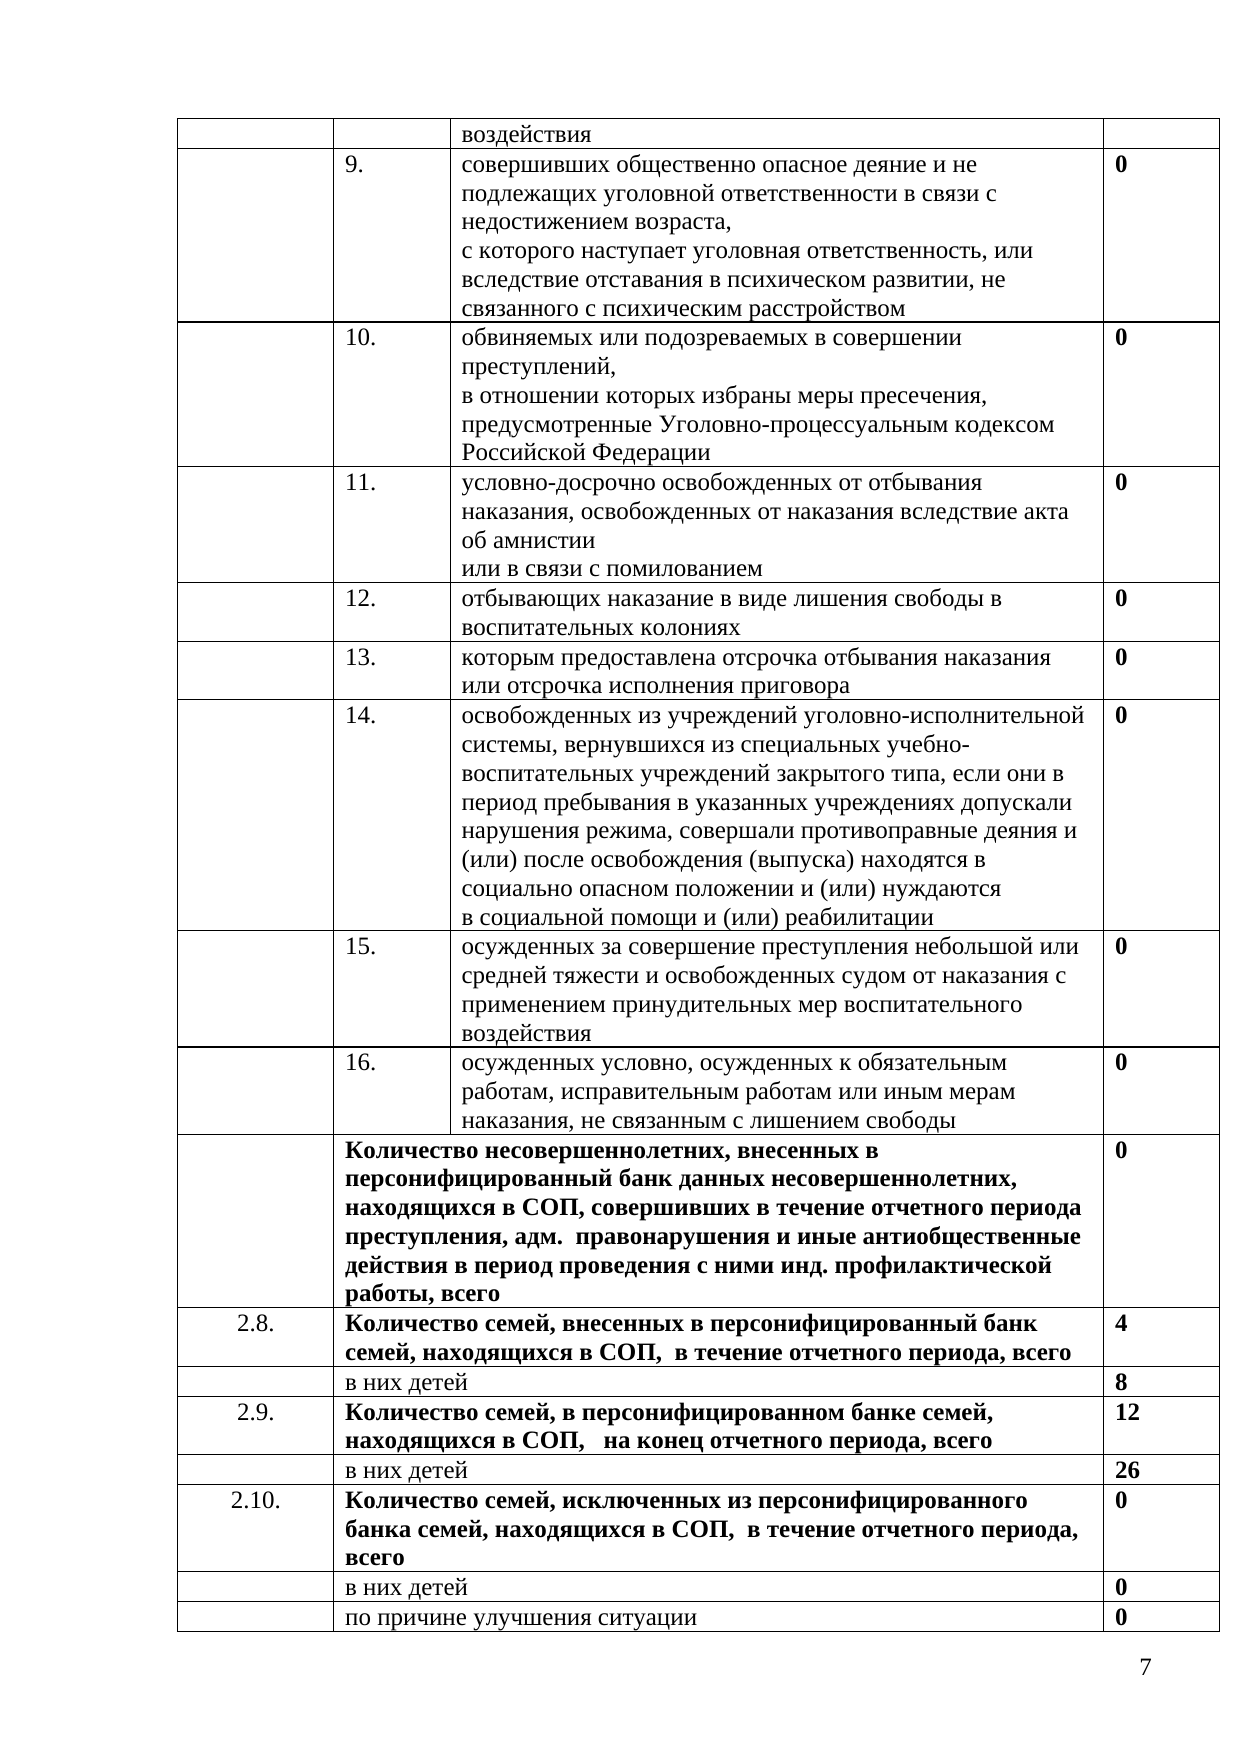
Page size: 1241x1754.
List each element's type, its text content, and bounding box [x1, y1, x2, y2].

table_cell обвиняемых или подозреваемых в совершении преступлений, в отношении которых избраны меры пресечения, предусмотренные Уголовно-процессуальным кодексом Российской Федерации [451, 323, 1103, 466]
table_cell [178, 1367, 333, 1396]
table_cell [178, 467, 333, 582]
table_cell 12. [334, 583, 450, 641]
table_cell совершивших общественно опасное деяние и не подлежащих уголовной ответственности в связи с недостижением возраста, с которого наступает уголовная ответственность, или вследствие отставания в психическом развитии, не связанного с психическим расстройством [451, 149, 1103, 321]
table_cell Количество семей, исключенных из персонифицированного банка семей, находящихся в СОП, в течение отчетного периода, всего [334, 1485, 1103, 1571]
table_cell 26 [1104, 1455, 1219, 1484]
table_cell [178, 119, 333, 148]
table_cell [178, 1572, 333, 1601]
table_cell 0 [1104, 700, 1219, 930]
table_cell осужденных условно, осужденных к обязательным работам, исправительным работам или иным мерам наказания, не связанным с лишением свободы [451, 1048, 1103, 1134]
table_cell освобожденных из учреждений уголовно-исполнительной системы, вернувшихся из специальных учебно-воспитательных учреждений закрытого типа, если они в период пребывания в указанных учреждениях допускали нарушения режима, совершали противоправные деяния и (или) после освобождения (выпуска) находятся в социально опасном положении и (или) нуждаются в социальной помощи и (или) реабилитации [451, 700, 1103, 930]
table_cell Количество несовершеннолетних, внесенных в персонифицированный банк данных несовершеннолетних, находящихся в СОП, совершивших в течение отчетного периода преступления, адм. правонарушения и иные антиобщественные действия в период проведения с ними инд. профилактической работы, всего [334, 1135, 1103, 1307]
table_cell [178, 642, 333, 699]
table_cell 2.8. [178, 1308, 333, 1366]
table_cell 15. [334, 931, 450, 1046]
table_cell 14. [334, 700, 450, 930]
table_cell отбывающих наказание в виде лишения свободы в воспитательных колониях [451, 583, 1103, 641]
table_cell 0 [1104, 1135, 1219, 1307]
table_cell 0 [1104, 1485, 1219, 1571]
table_cell 0 [1104, 1602, 1219, 1631]
table_cell 0 [1104, 467, 1219, 582]
table_cell 4 [1104, 1308, 1219, 1366]
table_cell 0 [1104, 931, 1219, 1046]
table_cell [178, 323, 333, 466]
table_cell [178, 149, 333, 321]
table_cell осужденных за совершение преступления небольшой или средней тяжести и освобожденных судом от наказания с применением принудительных мер воспитательного воздействия [451, 931, 1103, 1046]
table_cell Количество семей, внесенных в персонифицированный банк семей, находящихся в СОП, в течение отчетного периода, всего [334, 1308, 1103, 1366]
table_cell Количество семей, в персонифицированном банке семей, находящихся в СОП, на конец отчетного периода, всего [334, 1397, 1103, 1454]
table_cell [178, 700, 333, 930]
table_cell 11. [334, 467, 450, 582]
table_cell 13. [334, 642, 450, 699]
table_cell 8. [334, 119, 450, 148]
table_cell 0 [1104, 642, 1219, 699]
table_cell которым предоставлена отсрочка отбывания наказания или отсрочка исполнения приговора [451, 642, 1103, 699]
table_cell 2.10. [178, 1485, 333, 1571]
table_cell 0 [1104, 323, 1219, 466]
table_cell [178, 583, 333, 641]
table_cell условно-досрочно освобожденных от отбывания наказания, освобожденных от наказания вследствие акта об амнистии или в связи с помилованием [451, 467, 1103, 582]
table_cell [178, 1455, 333, 1484]
table_cell [178, 931, 333, 1046]
table_cell по причине улучшения ситуации [334, 1602, 1103, 1631]
table_cell 0 [1104, 583, 1219, 641]
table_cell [451, 119, 1103, 148]
table_cell в них детей [334, 1572, 1103, 1601]
table_cell 0 [1104, 1572, 1219, 1601]
table_cell [178, 1135, 333, 1307]
table_cell [178, 1048, 333, 1134]
table_cell в них детей [334, 1455, 1103, 1484]
table_cell в них детей [334, 1367, 1103, 1396]
table_cell [178, 1602, 333, 1631]
table_cell 0 [1104, 119, 1219, 148]
table_cell 9. [334, 149, 450, 321]
table_cell 16. [334, 1048, 450, 1134]
table_cell 10. [334, 323, 450, 466]
table_cell 12 [1104, 1397, 1219, 1454]
table_cell 8 [1104, 1367, 1219, 1396]
table_cell 0 [1104, 1048, 1219, 1134]
table_cell 2.9. [178, 1397, 333, 1454]
table_cell 0 [1104, 149, 1219, 321]
